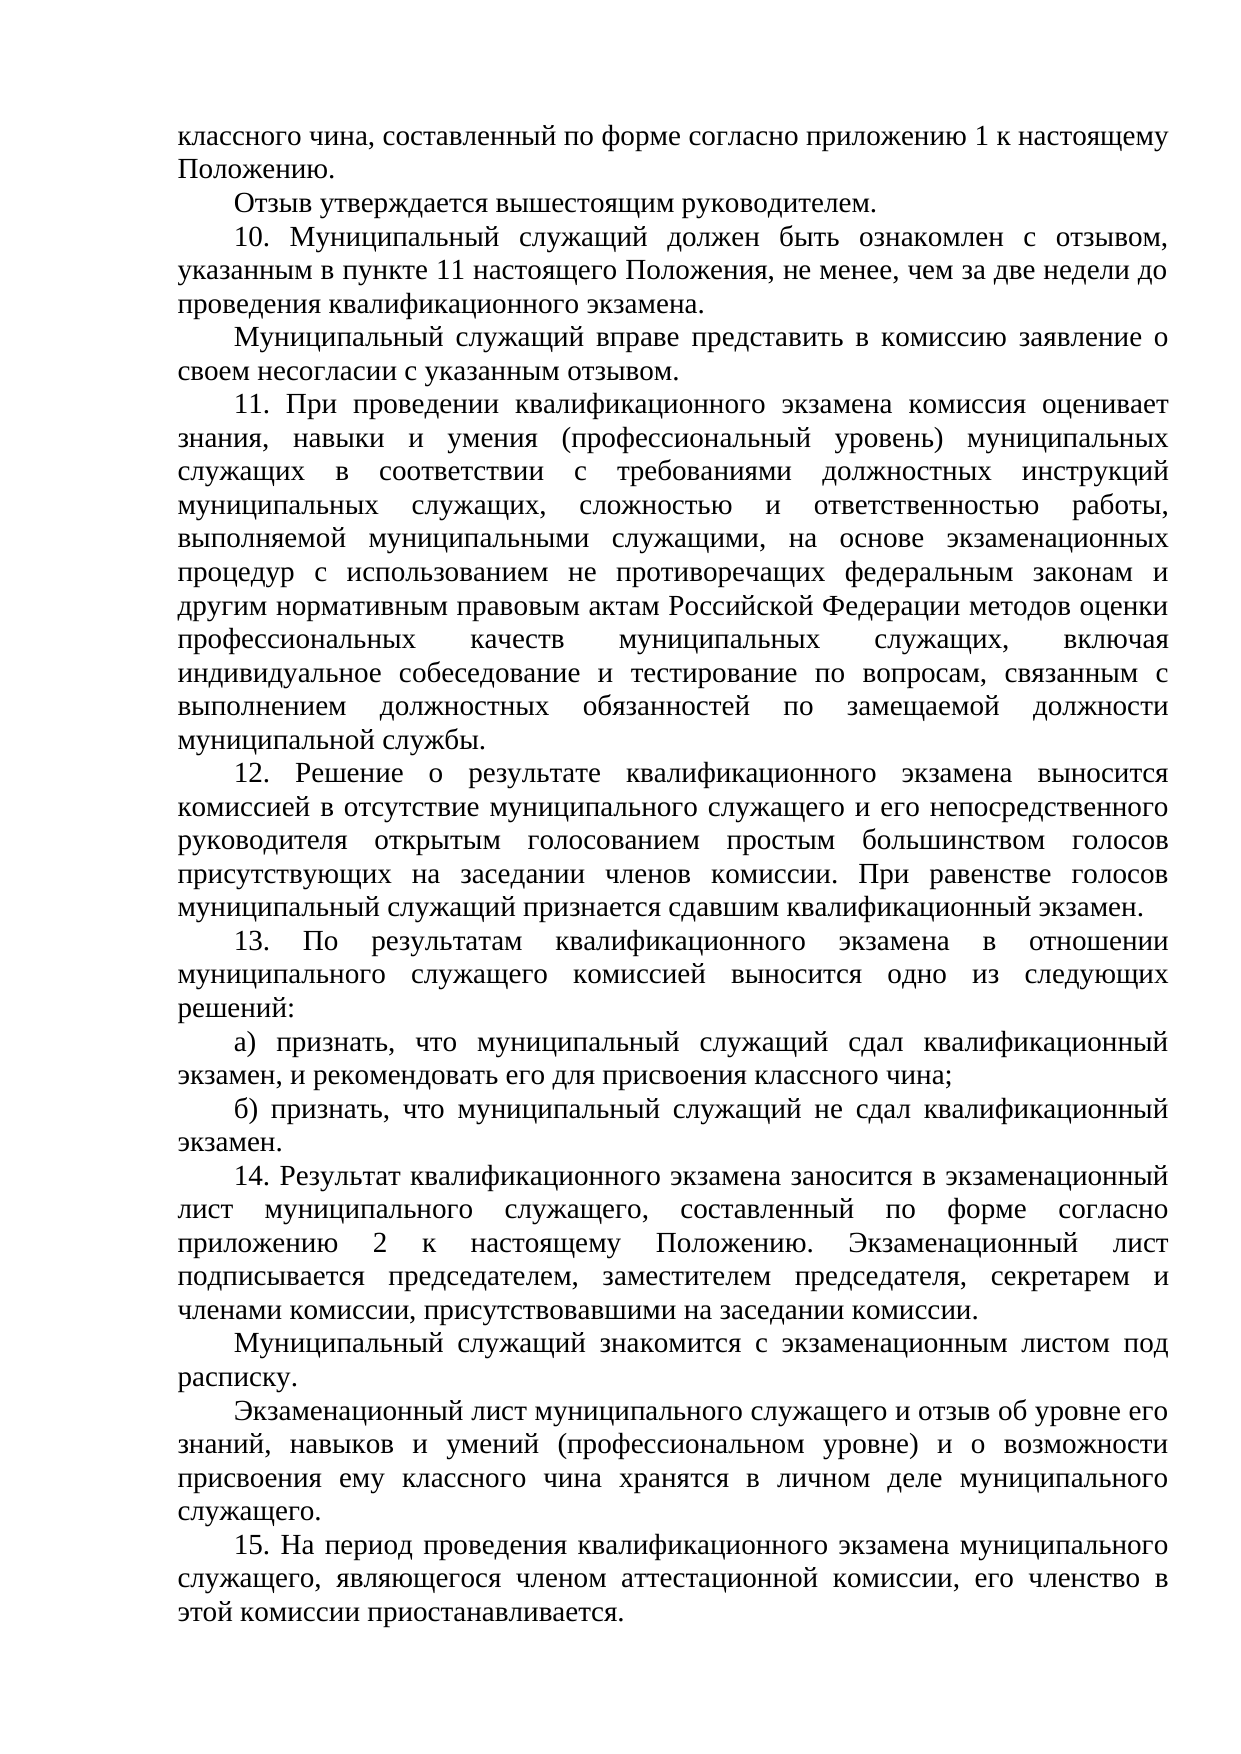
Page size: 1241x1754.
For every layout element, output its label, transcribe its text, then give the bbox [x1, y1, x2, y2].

text 10. Муниципальный служащий должен быть ознакомлен с отзывом, указанным в пункте 11 настоящего Положения, не менее, чем за две недели до проведения квалификационного экзамена. [177, 219, 1169, 319]
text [177, 118, 1169, 185]
text а) признать, что муниципальный служащий сдал квалификационный экзамен, и рекомендовать его для присвоения классного чина; [177, 1024, 1169, 1091]
text 14. Результат квалификационного экзамена заносится в экзаменационный лист муниципального служащего, составленный по форме согласно приложению 2 к настоящему Положению. Экзаменационный лист подписывается председателем, заместителем председателя, секретарем и членами комиссии, присутствовавшими на заседании комиссии. [177, 1158, 1169, 1326]
text Муниципальный служащий знакомится с экзаменационным листом под расписку. [177, 1326, 1169, 1393]
text 11. При проведении квалификационного экзамена комиссия оценивает знания, навыки и умения (профессиональный уровень) муниципальных служащих в соответствии с требованиями должностных инструкций муниципальных служащих, сложностью и ответственностью работы, выполняемой муниципальными служащими, на основе экзаменационных процедур с использованием не противоречащих федеральным законам и другим нормативным правовым актам Российской Федерации методов оценки профессиональных качеств муниципальных служащих, включая индивидуальное собеседование и тестирование по вопросам, связанным с выполнением должностных обязанностей по замещаемой должности муниципальной службы. [177, 386, 1169, 755]
text б) признать, что муниципальный служащий не сдал квалификационный экзамен. [177, 1091, 1169, 1158]
text 13. По результатам квалификационного экзамена в отношении муниципального служащего комиссией выносится одно из следующих решений: [177, 923, 1169, 1024]
text 12. Решение о результате квалификационного экзамена выносится комиссией в отсутствие муниципального служащего и его непосредственного руководителя открытым голосованием простым большинством голосов присутствующих на заседании членов комиссии. При равенстве голосов муниципальный служащий признается сдавшим квалификационный экзамен. [177, 755, 1169, 923]
text Экзаменационный лист муниципального служащего и отзыв об уровне его знаний, навыков и умений (профессиональном уровне) и о возможности присвоения ему классного чина хранятся в личном деле муниципального служащего. [177, 1393, 1169, 1527]
text Отзыв утверждается вышестоящим руководителем. [177, 185, 1169, 219]
text 15. На период проведения квалификационного экзамена муниципального служащего, являющегося членом аттестационной комиссии, его членство в этой комиссии приостанавливается. [177, 1527, 1169, 1627]
text Муниципальный служащий вправе представить в комиссию заявление о своем несогласии с указанным отзывом. [177, 319, 1169, 386]
